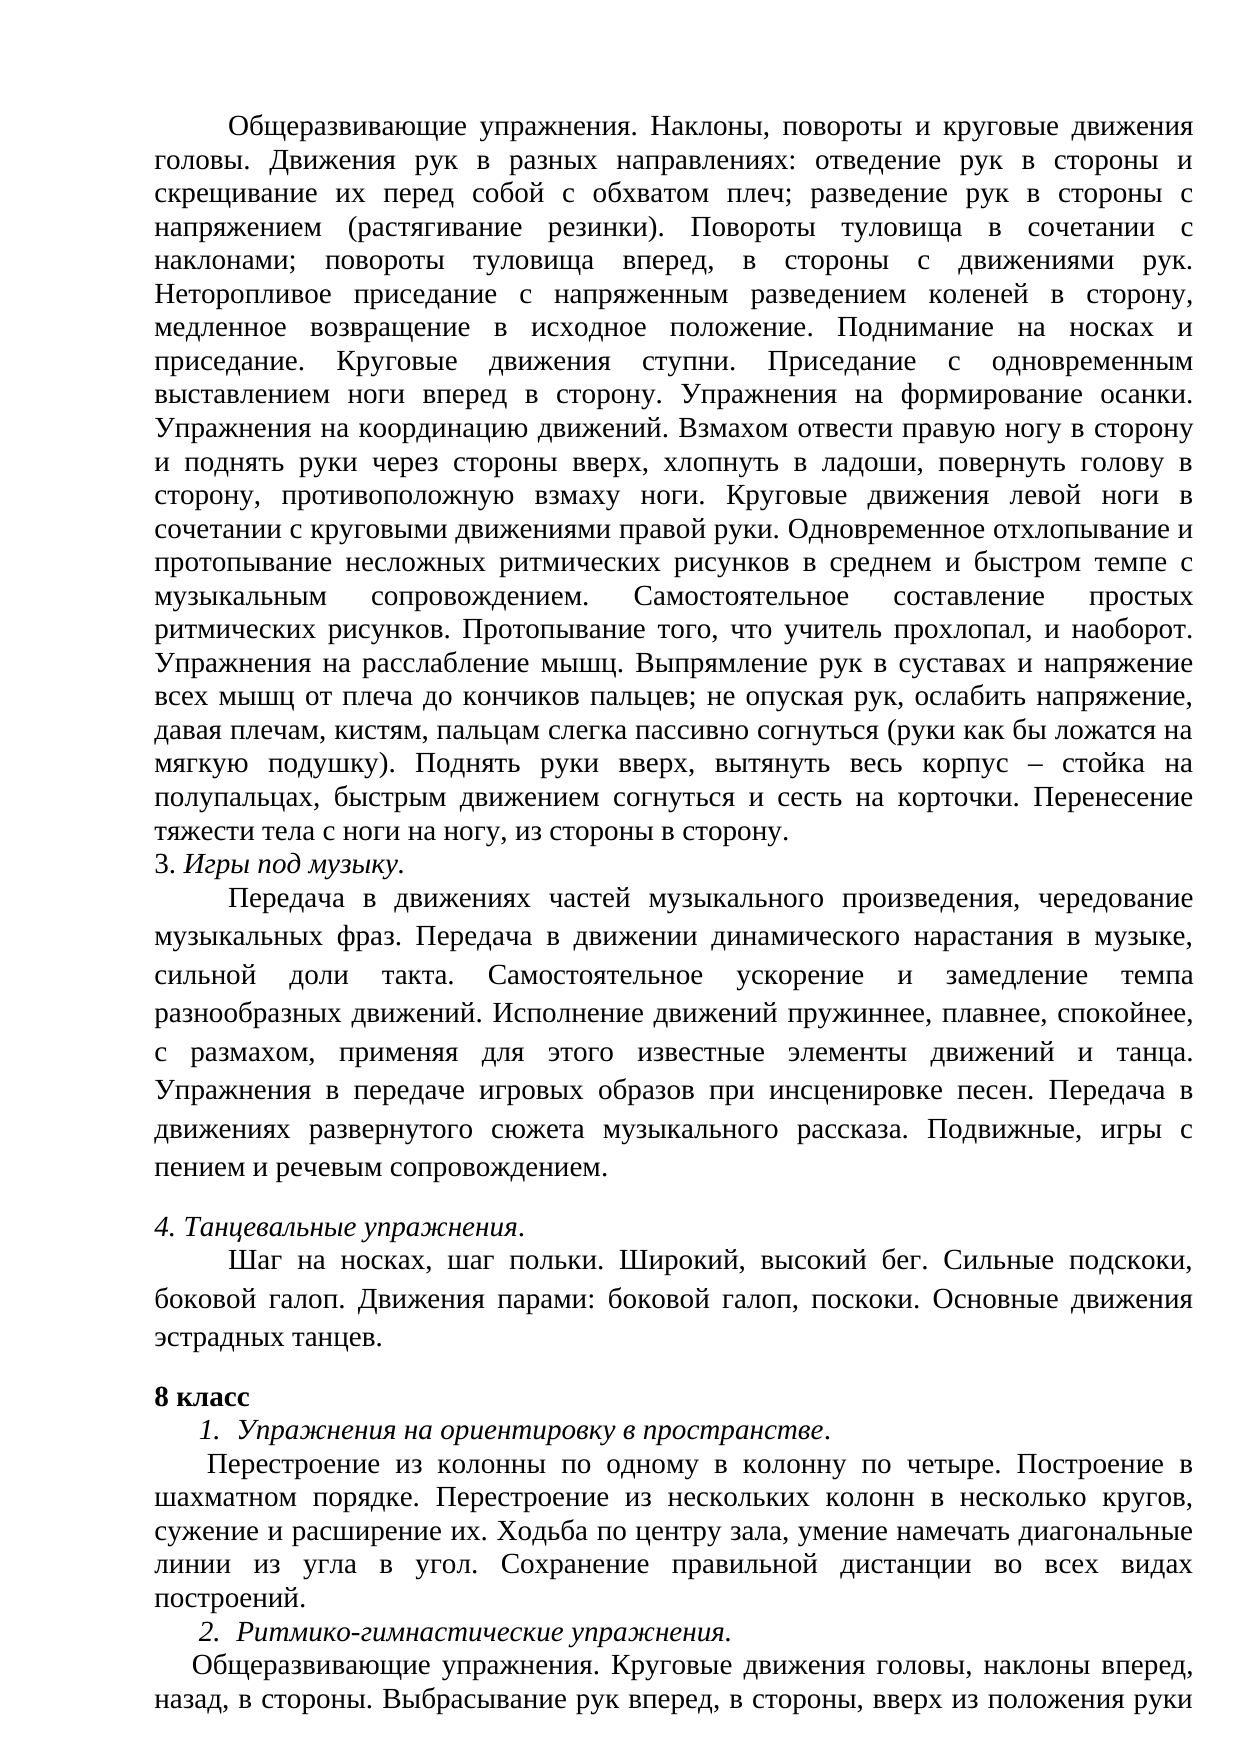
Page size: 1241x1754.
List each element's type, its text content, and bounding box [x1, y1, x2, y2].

text Шаг на носках, шаг польки. Широкий, высокий бег. Сильные подскоки, боковой галоп. Движения парами: боковой галоп, поскоки. Основные движения эстрадных танцев. [154, 1242, 1194, 1353]
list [154, 1647, 1194, 1714]
text Передача в движениях частей музыкального произведения, чередование музыкальных фраз. Передача в движении динамического нарастания в музыке, сильной доли такта. Самостоятельное ускорение и замедление темпа разнообразных движений. Исполнение движений пружиннее, плавнее, спокойнее, с размахом, применяя для этого известные элементы движений и танца. Упражнения в передаче игровых образов при инсценировке песен. Передача в движениях развернутого сюжета музыкального рассказа. Подвижные, игры с пением и речевым сопровождением. [154, 880, 1194, 1183]
list Упражнения на ориентировку в пространстве. [198, 1412, 1194, 1446]
list Ритмико-гимнастические упражнения. [198, 1614, 1194, 1647]
text 8 класс [154, 1379, 1194, 1412]
list Перестроение из колонны по одному в колонну по четыре. Построение в шахматном порядке. Перестроение из нескольких колонн в несколько кругов, сужение и расширение их. Ходьба по центру зала, умение намечать диагональные линии из угла в угол. Сохранение правильной дистанции во всех видах построений. [154, 1446, 1194, 1614]
list Общеразвивающие упражнения. Наклоны, повороты и круговые движения головы. Движения рук в разных направлениях: отведение рук в стороны и скрещивание их перед собой с обхватом плеч; разведение рук в стороны с напряжением (растягивание резинки). Повороты туловища в сочетании с наклонами; повороты туловища вперед, в стороны с движениями рук. Неторопливое приседание с напряженным разведением коленей в сторону, медленное возвращение в исходное положение. Поднимание на носках и приседание. Круговые движения ступни. Приседание с одновременным выставлением ноги вперед в сторону. Упражнения на формирование осанки. Упражнения на координацию движений. Взмахом отвести правую ногу в сторону и поднять руки через стороны вверх, хлопнуть в ладоши, повернуть голову в сторону, противоположную взмаху ноги. Круговые движения левой ноги в сочетании с круговыми движениями правой руки. Одновременное отхлопывание и протопывание несложных ритмических рисунков в среднем и быстром темпе с музыкальным сопровождением. Самостоятельное составление простых ритмических рисунков. Протопывание того, что учитель прохлопал, и наоборот. Упражнения на расслабление мышц. Выпрямление рук в суставах и напряжение всех мышц от плеча до кончиков пальцев; не опуская рук, ослабить напряжение, давая плечам, кистям, пальцам слегка пассивно согнуться (руки как бы ложатся на мягкую подушку). Поднять руки вверх, вытянуть весь корпус – стойка на полупальцах, быстрым движением согнуться и сесть на корточки. Перенесение тяжести тела с ноги на ногу, из стороны в сторону. [154, 108, 1194, 846]
text 3. Игры под музыку. [154, 846, 1194, 880]
text 4. Танцевальные упражнения. [154, 1209, 1194, 1242]
